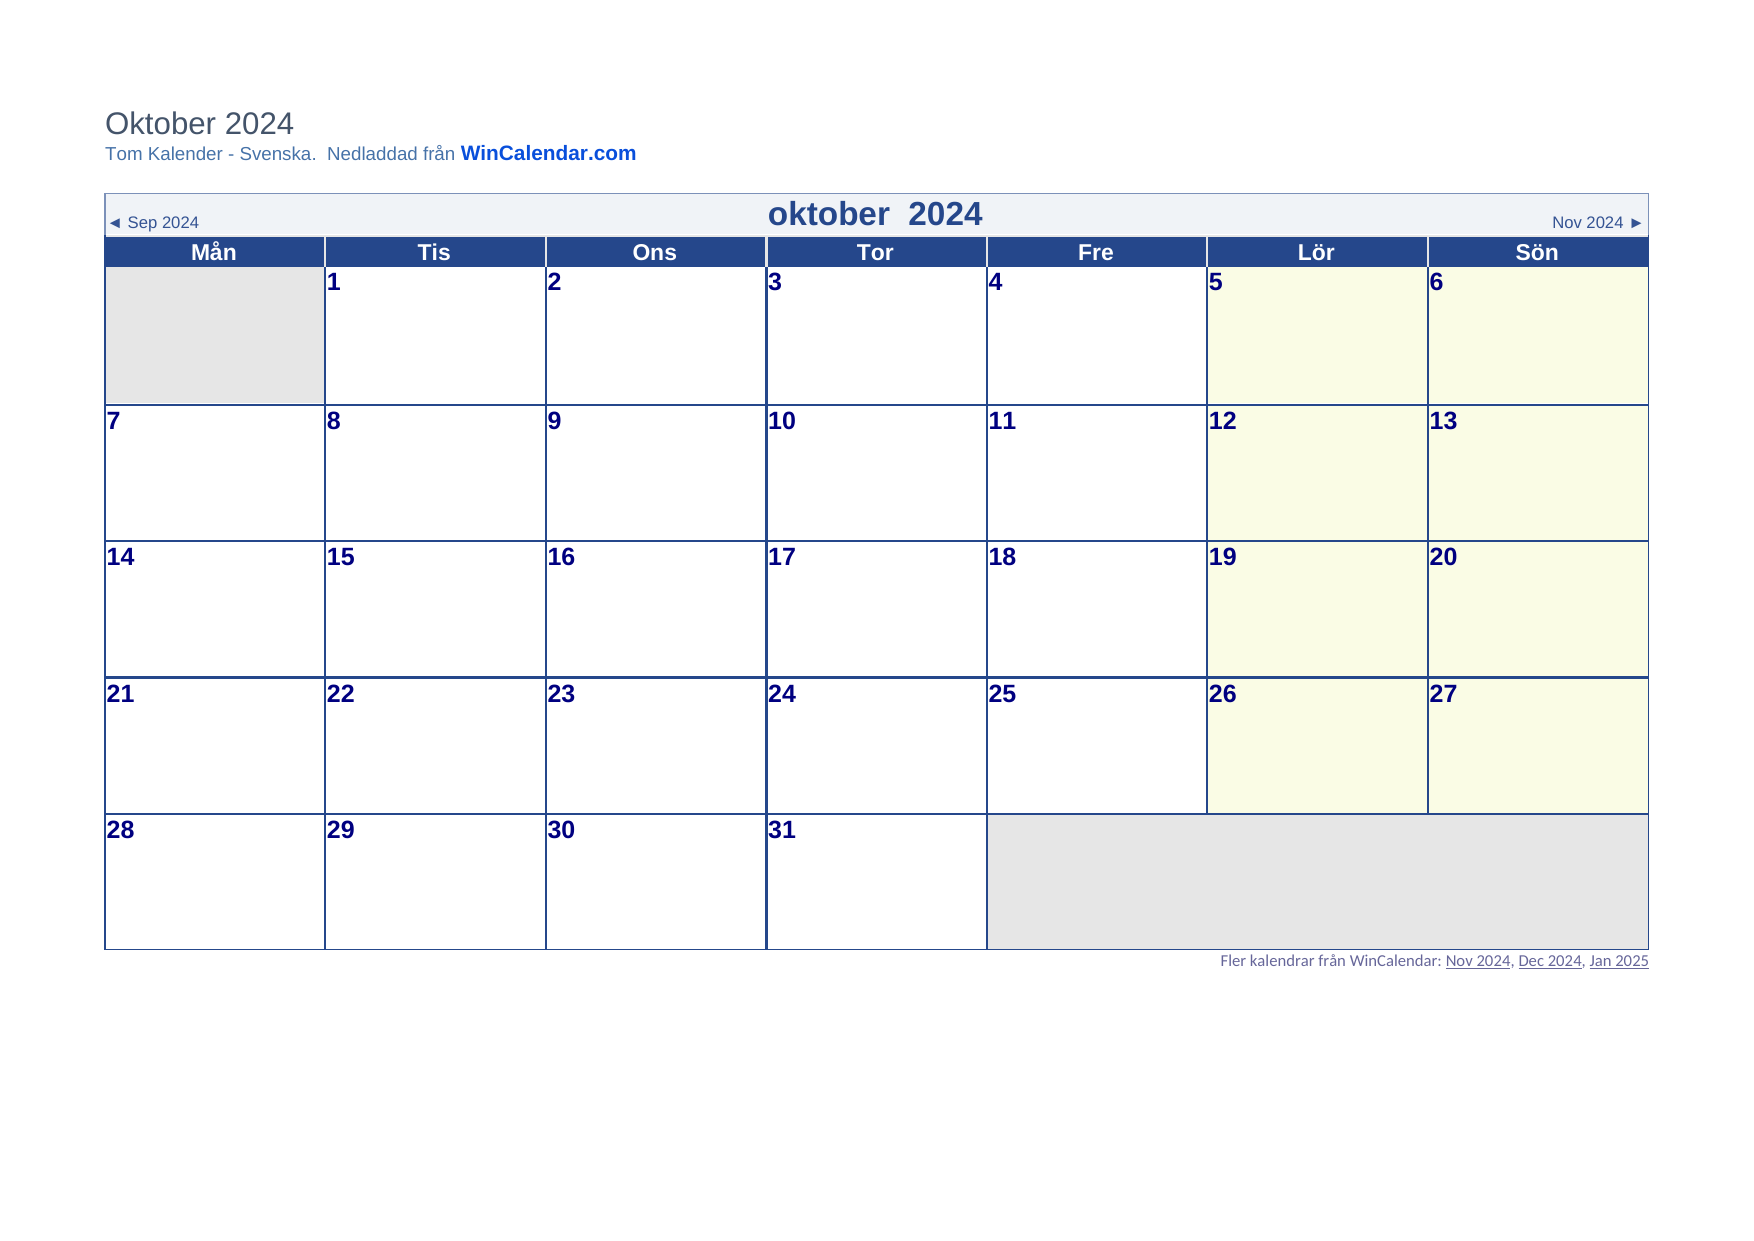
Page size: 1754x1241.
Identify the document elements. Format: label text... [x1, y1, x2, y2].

table_cell 20 [1429, 542, 1648, 676]
table_cell 25 [988, 679, 1206, 813]
table_cell 16 [547, 542, 765, 676]
text Fler kalendrar från WinCalendar: Nov 2024, Dec 2024, Jan 2025 [105, 950, 1649, 971]
table_cell 4 [988, 267, 1206, 403]
table_cell 6 [1429, 267, 1648, 403]
table_cell 29 [326, 815, 545, 949]
table_cell Ons [547, 237, 765, 267]
table_cell 30 [547, 815, 765, 949]
table_cell Tor [768, 237, 986, 267]
table_cell 18 [988, 542, 1206, 676]
table_header Nov 2024 ► [1428, 194, 1648, 234]
table_cell [106, 267, 324, 403]
table_cell 27 [1429, 679, 1648, 813]
table_header oktober 2024 [325, 194, 1428, 234]
table_cell Fre [988, 237, 1206, 267]
table_cell 19 [1208, 542, 1427, 676]
text Oktober 2024 Tom Kalender - Svenska. Nedladdad från WinCalendar.com [105, 105, 1649, 193]
table_cell 17 [768, 542, 986, 676]
table_header ◄ Sep 2024 [106, 194, 325, 234]
table_cell 15 [326, 542, 545, 676]
table_cell 13 [1429, 406, 1648, 540]
table_cell 2 [547, 267, 765, 403]
table_cell 3 [768, 267, 986, 403]
table_cell 8 [326, 406, 545, 540]
table_cell 5 [1208, 267, 1427, 403]
table_cell 23 [547, 679, 765, 813]
table_cell Sön [1429, 237, 1648, 267]
table_cell 22 [326, 679, 545, 813]
table_cell 10 [768, 406, 986, 540]
table_cell 7 [106, 406, 324, 540]
table_cell Lör [1208, 237, 1427, 267]
table_cell 26 [1208, 679, 1427, 813]
table_cell Mån [106, 237, 324, 267]
table_cell [988, 815, 1648, 949]
table_cell 9 [547, 406, 765, 540]
table_cell 24 [768, 679, 986, 813]
table_cell 14 [106, 542, 324, 676]
table_cell 31 [768, 815, 986, 949]
table_cell Tis [326, 237, 545, 267]
table_cell 12 [1208, 406, 1427, 540]
table_cell 21 [106, 679, 324, 813]
table_cell 28 [106, 815, 324, 949]
table_cell 1 [326, 267, 545, 403]
table_cell 11 [988, 406, 1206, 540]
